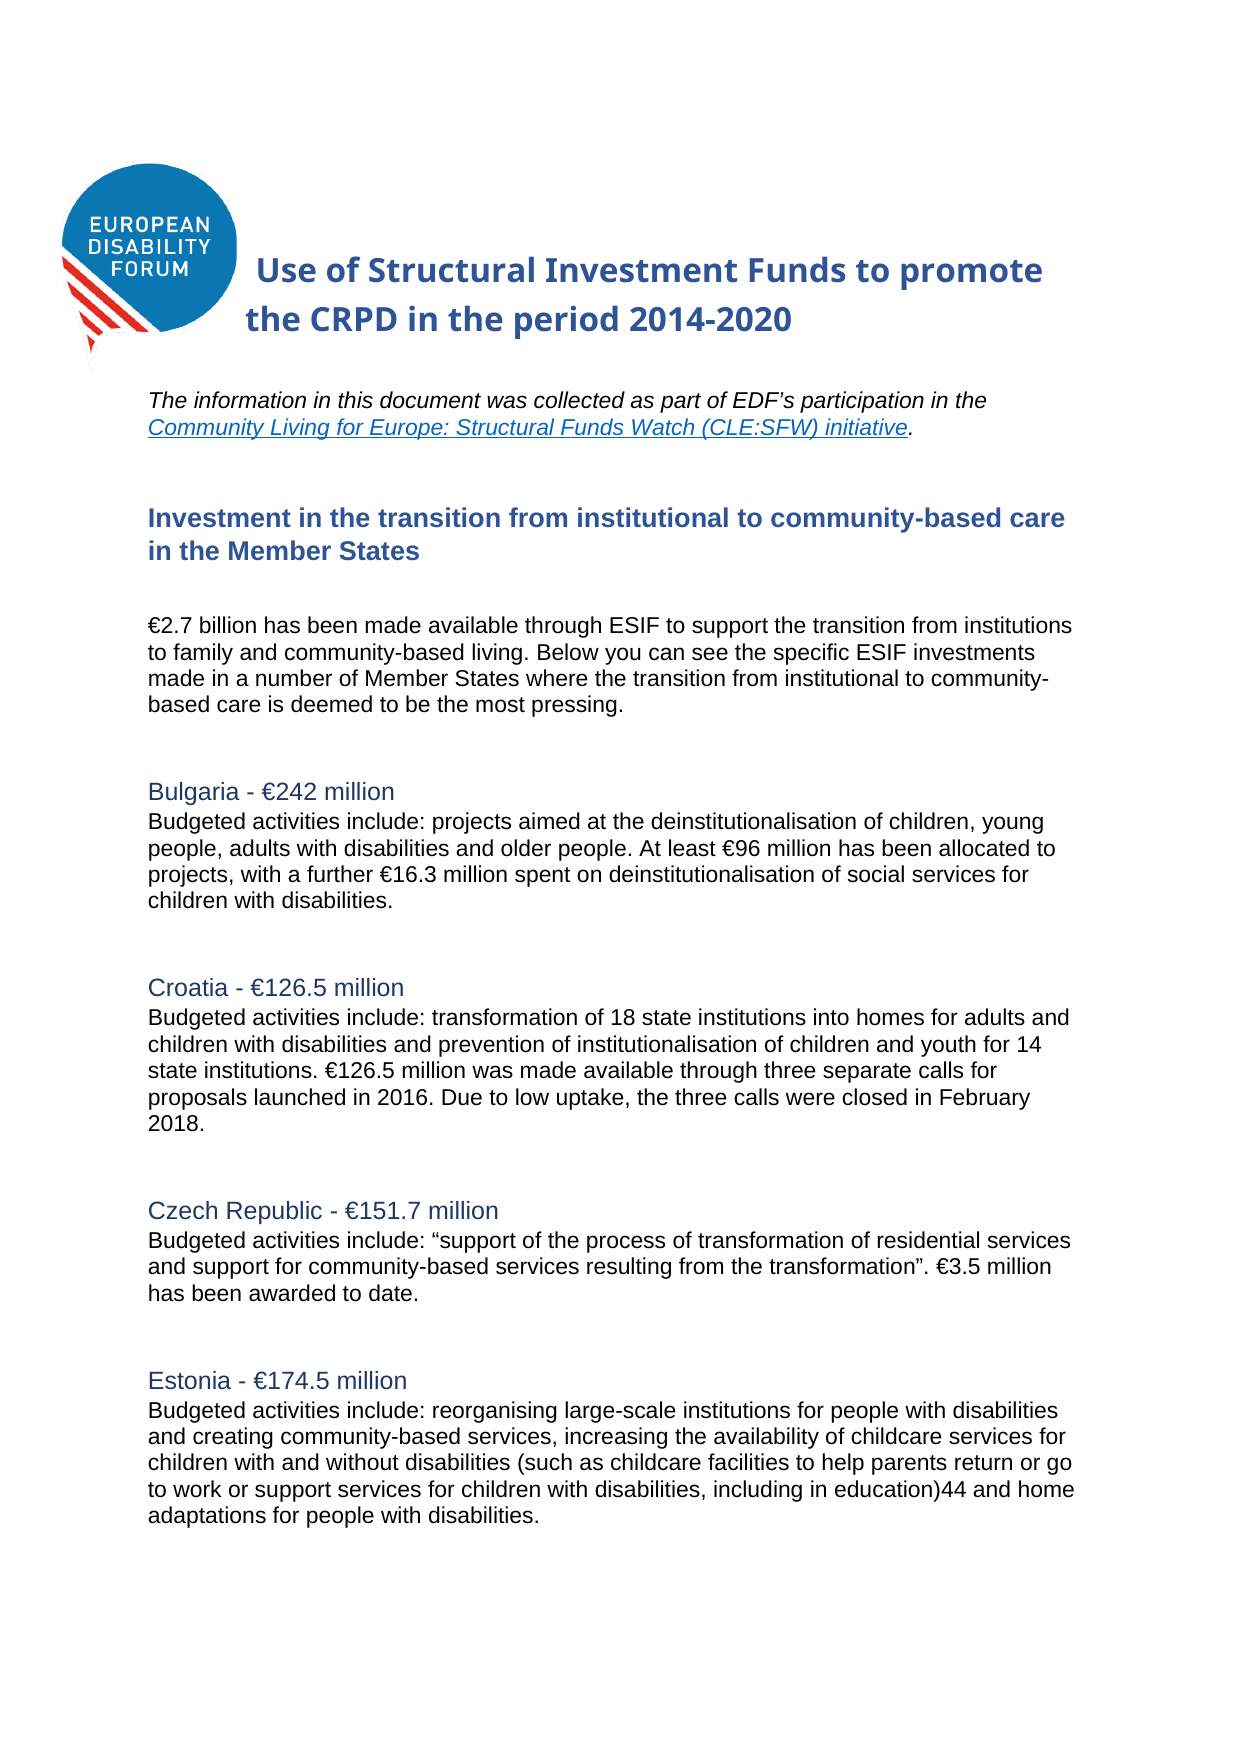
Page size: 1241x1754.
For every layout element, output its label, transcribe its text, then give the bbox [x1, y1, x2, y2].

subtitle Investment in the transition from institutional to community-based care in the Member States [148, 502, 1093, 567]
text Budgeted activities include: reorganising large-scale institutions for people with disabilities and creating community-based services, increasing the availability of childcare services for children with and without disabilities (such as childcare facilities to help parents return or go to work or support services for children with disabilities, including in education)44 and home adaptations for people with disabilities. [148, 1397, 1093, 1528]
subtitle Czech Republic - €151.7 million [148, 1196, 1093, 1224]
subtitle Estonia - €174.5 million [148, 1366, 1093, 1394]
text Budgeted activities include: projects aimed at the deinstitutionalisation of children, young people, adults with disabilities and older people. At least €96 million has been allocated to projects, with a further €16.3 million spent on deinstitutionalisation of social services for children with disabilities. [148, 808, 1093, 914]
subtitle Croatia - €126.5 million [148, 973, 1093, 1002]
subtitle Use of Structural Investment Funds to promote the CRPD in the period 2014-2020 [161, 247, 1093, 341]
text Budgeted activities include: transformation of 18 state institutions into homes for adults and children with disabilities and prevention of institutionalisation of children and youth for 14 state institutions. €126.5 million was made available through three separate calls for proposals launched in 2016. Due to low uptake, the three calls were closed in February 2018. [148, 1004, 1093, 1136]
picture [58, 161, 237, 374]
subtitle Bulgaria - €242 million [148, 777, 1093, 806]
text Budgeted activities include: “support of the process of transformation of residential services and support for community-based services resulting from the transformation”. €3.5 million has been awarded to date. [148, 1227, 1093, 1306]
text The information in this document was collected as part of EDF’s participation in the Community Living for Europe: Structural Funds Watch (CLE:SFW) initiative. [148, 387, 1093, 440]
text €2.7 billion has been made available through ESIF to support the transition from institutions to family and community-based living. Below you can see the specific ESIF investments made in a number of Member States where the transition from institutional to community-based care is deemed to be the most pressing. [148, 612, 1093, 717]
